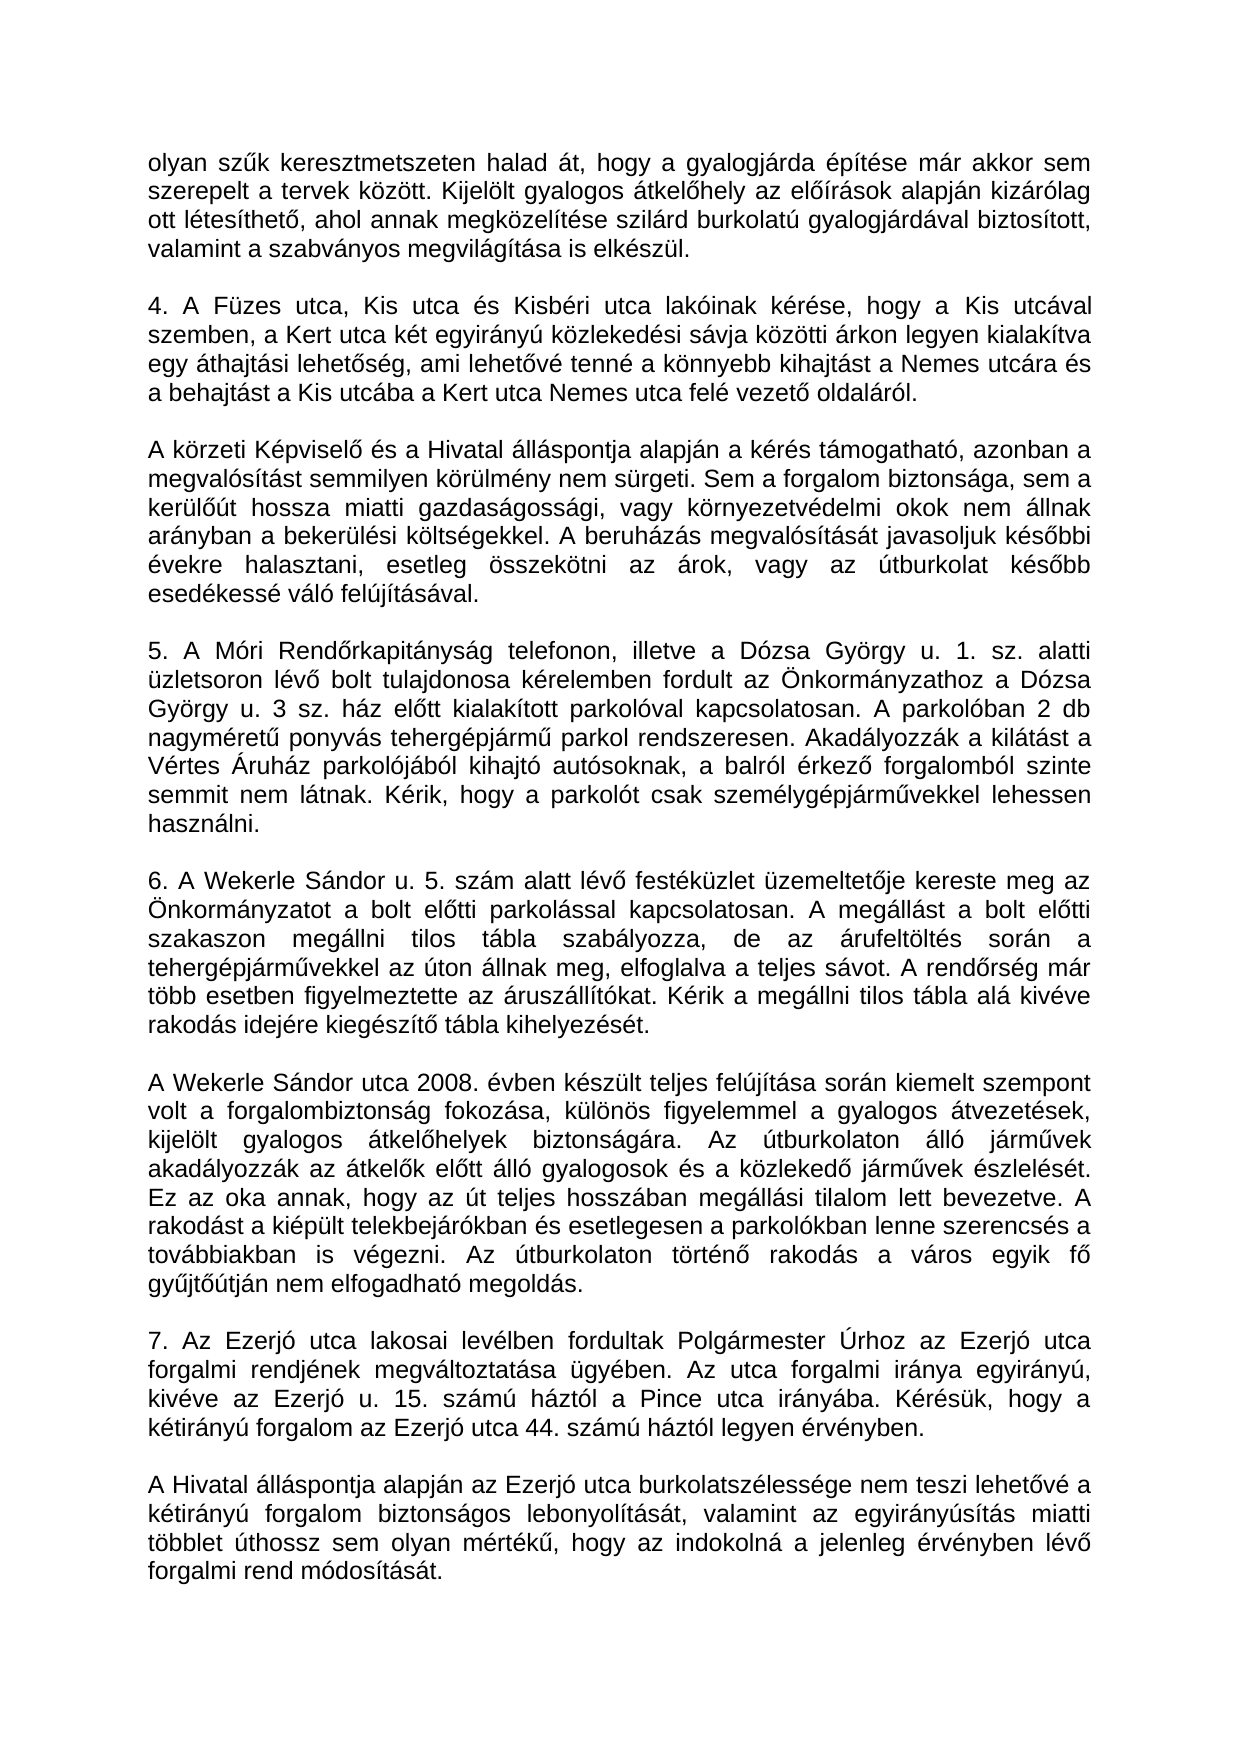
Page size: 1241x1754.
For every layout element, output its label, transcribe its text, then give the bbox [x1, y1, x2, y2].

text 6. A Wekerle Sándor u. 5. szám alatt lévő festéküzlet üzemeltetője kereste meg az Önkormányzatot a bolt előtti parkolással kapcsolatosan. A megállást a bolt előtti szakaszon megállni tilos tábla szabályozza, de az árufeltöltés során a tehergépjárművekkel az úton állnak meg, elfoglalva a teljes sávot. A rendőrség már több esetben figyelmeztette az áruszállítókat. Kérik a megállni tilos tábla alá kivéve rakodás idejére kiegészítő tábla kihelyezését. [148, 866, 1093, 1039]
text 4. A Füzes utca, Kis utca és Kisbéri utca lakóinak kérése, hogy a Kis utcával szemben, a Kert utca két egyirányú közlekedési sávja közötti árkon legyen kialakítva egy áthajtási lehetőség, ami lehetővé tenné a könnyebb kihajtást a Nemes utcára és a behajtást a Kis utcába a Kert utca Nemes utca felé vezető oldaláról. [148, 291, 1093, 406]
text 7. Az Ezerjó utca lakosai levélben fordultak Polgármester Úrhoz az Ezerjó utca forgalmi rendjének megváltoztatása ügyében. Az utca forgalmi iránya egyirányú, kivéve az Ezerjó u. 15. számú háztól a Pince utca irányába. Kérésük, hogy a kétirányú forgalom az Ezerjó utca 44. számú háztól legyen érvényben. [148, 1326, 1093, 1441]
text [148, 148, 1093, 263]
text A körzeti Képviselő és a Hivatal álláspontja alapján a kérés támogatható, azonban a megvalósítást semmilyen körülmény nem sürgeti. Sem a forgalom biztonsága, sem a kerülőút hossza miatti gazdaságossági, vagy környezetvédelmi okok nem állnak arányban a bekerülési költségekkel. A beruházás megvalósítását javasoljuk későbbi évekre halasztani, esetleg összekötni az árok, vagy az útburkolat később esedékessé váló felújításával. [148, 435, 1093, 608]
text A Wekerle Sándor utca 2008. évben készült teljes felújítása során kiemelt szempont volt a forgalombiztonság fokozása, különös figyelemmel a gyalogos átvezetések, kijelölt gyalogos átkelőhelyek biztonságára. Az útburkolaton álló járművek akadályozzák az átkelők előtt álló gyalogosok és a közlekedő járművek észlelését. Ez az oka annak, hogy az út teljes hosszában megállási tilalom lett bevezetve. A rakodást a kiépült telekbejárókban és esetlegesen a parkolókban lenne szerencsés a továbbiakban is végezni. Az útburkolaton történő rakodás a város egyik fő gyűjtőútján nem elfogadható megoldás. [148, 1068, 1093, 1298]
text A Hivatal álláspontja alapján az Ezerjó utca burkolatszélessége nem teszi lehetővé a kétirányú forgalom biztonságos lebonyolítását, valamint az egyirányúsítás miatti többlet úthossz sem olyan mértékű, hogy az indokolná a jelenleg érvényben lévő forgalmi rend módosítását. [148, 1470, 1093, 1585]
text 5. A Móri Rendőrkapitányság telefonon, illetve a Dózsa György u. 1. sz. alatti üzletsoron lévő bolt tulajdonosa kérelemben fordult az Önkormányzathoz a Dózsa György u. 3 sz. ház előtt kialakított parkolóval kapcsolatosan. A parkolóban 2 db nagyméretű ponyvás tehergépjármű parkol rendszeresen. Akadályozzák a kilátást a Vértes Áruház parkolójából kihajtó autósoknak, a balról érkező forgalomból szinte semmit nem látnak. Kérik, hogy a parkolót csak személygépjárművekkel lehessen használni. [148, 636, 1093, 838]
